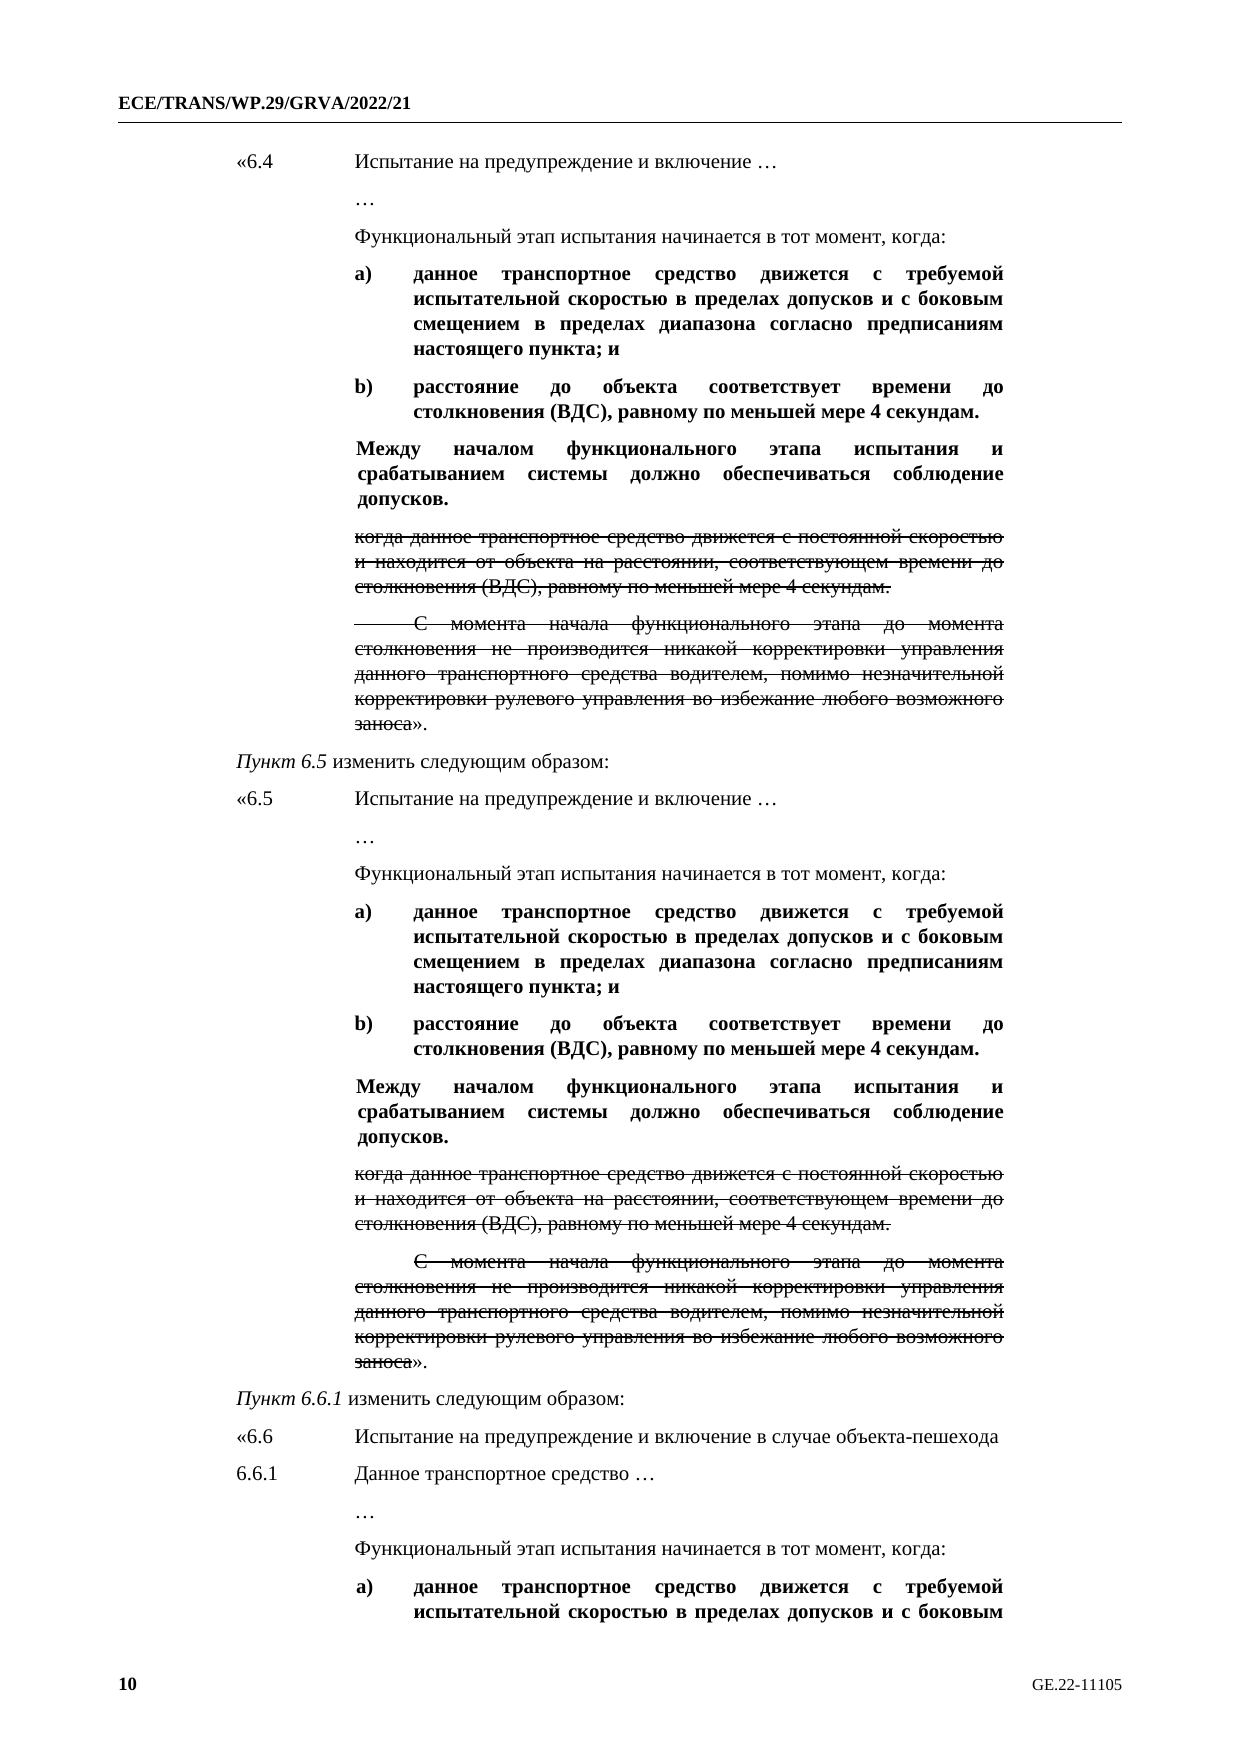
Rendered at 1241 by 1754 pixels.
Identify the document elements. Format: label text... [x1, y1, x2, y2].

text Пункт 6.5 изменить следующим образом: [236, 748, 1004, 773]
text … [354, 185, 1004, 210]
text Функциональный этап испытания начинается в тот момент, когда: [354, 223, 1004, 248]
text С момента начала функционального этапа до момента столкновения не производится никакой корректировки управления данного транспортного средства водителем, помимо незначительной корректировки рулевого управления во избежание любого возможного заноса». [354, 700, 1004, 735]
text когда данное транспортное средство движется с постоянной скоростью и находится от объекта на расстоянии, соответствующем времени до столкновения (ВДС), равному по меньшей мере 4 секундам. [236, 1160, 1004, 1235]
text … [354, 1498, 1004, 1523]
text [356, 1573, 1004, 1623]
text Функциональный этап испытания начинается в тот момент, когда: [354, 860, 1004, 885]
text С момента начала функционального этапа до момента столкновения не производится никакой корректировки управления данного транспортного средства водителем, помимо незначительной корректировки рулевого управления во избежание любого возможного заноса». [354, 1287, 1004, 1311]
text С момента начала функционального этапа до момента столкновения не производится никакой корректировки управления данного транспортного средства водителем, помимо незначительной корректировки рулевого управления во избежание любого возможного заноса». [354, 650, 1004, 674]
text Между началом функционального этапа испытания и срабатыванием системы должно обеспечиваться соблюдение допусков. [356, 435, 1004, 510]
text С момента начала функционального этапа до момента столкновения не производится никакой корректировки управления данного транспортного средства водителем, помимо незначительной корректировки рулевого управления во избежание любого возможного заноса». [354, 1337, 1004, 1373]
text Пункт 6.6.1 изменить следующим образом: [236, 1385, 1004, 1410]
text b) расстояние до объекта соответствует времени до столкновения (ВДС), равному по меньшей мере 4 секундам. [354, 373, 1004, 423]
text С момента начала функционального этапа до момента столкновения не производится никакой корректировки управления данного транспортного средства водителем, помимо незначительной корректировки рулевого управления во избежание любого возможного заноса». [354, 625, 1004, 649]
text С момента начала функционального этапа до момента столкновения не производится никакой корректировки управления данного транспортного средства водителем, помимо незначительной корректировки рулевого управления во избежание любого возможного заноса». [354, 1313, 1004, 1336]
text «6.4 Испытание на предупреждение и включение … [236, 148, 1004, 173]
text «6.5 Испытание на предупреждение и включение … [236, 785, 1004, 810]
text Функциональный этап испытания начинается в тот момент, когда: [354, 1535, 1004, 1560]
text С момента начала функционального этапа до момента столкновения не производится никакой корректировки управления данного транспортного средства водителем, помимо незначительной корректировки рулевого управления во избежание любого возможного заноса». [354, 675, 1004, 699]
text Между началом функционального этапа испытания и срабатыванием системы должно обеспечиваться соблюдение допусков. [356, 1073, 1004, 1148]
text «6.6 Испытание на предупреждение и включение в случае объекта-пешехода [236, 1423, 1004, 1448]
text С момента начала функционального этапа до момента столкновения не производится никакой корректировки управления данного транспортного средства водителем, помимо незначительной корректировки рулевого управления во избежание любого возможного заноса». [354, 1248, 1004, 1286]
text 6.6.1 Данное транспортное средство … [236, 1460, 1004, 1485]
text когда данное транспортное средство движется с постоянной скоростью и находится от объекта на расстоянии, соответствующем времени до столкновения (ВДС), равному по меньшей мере 4 секундам. [236, 523, 1004, 598]
text … [354, 823, 1004, 848]
text b) расстояние до объекта соответствует времени до столкновения (ВДС), равному по меньшей мере 4 секундам. [354, 1010, 1004, 1060]
